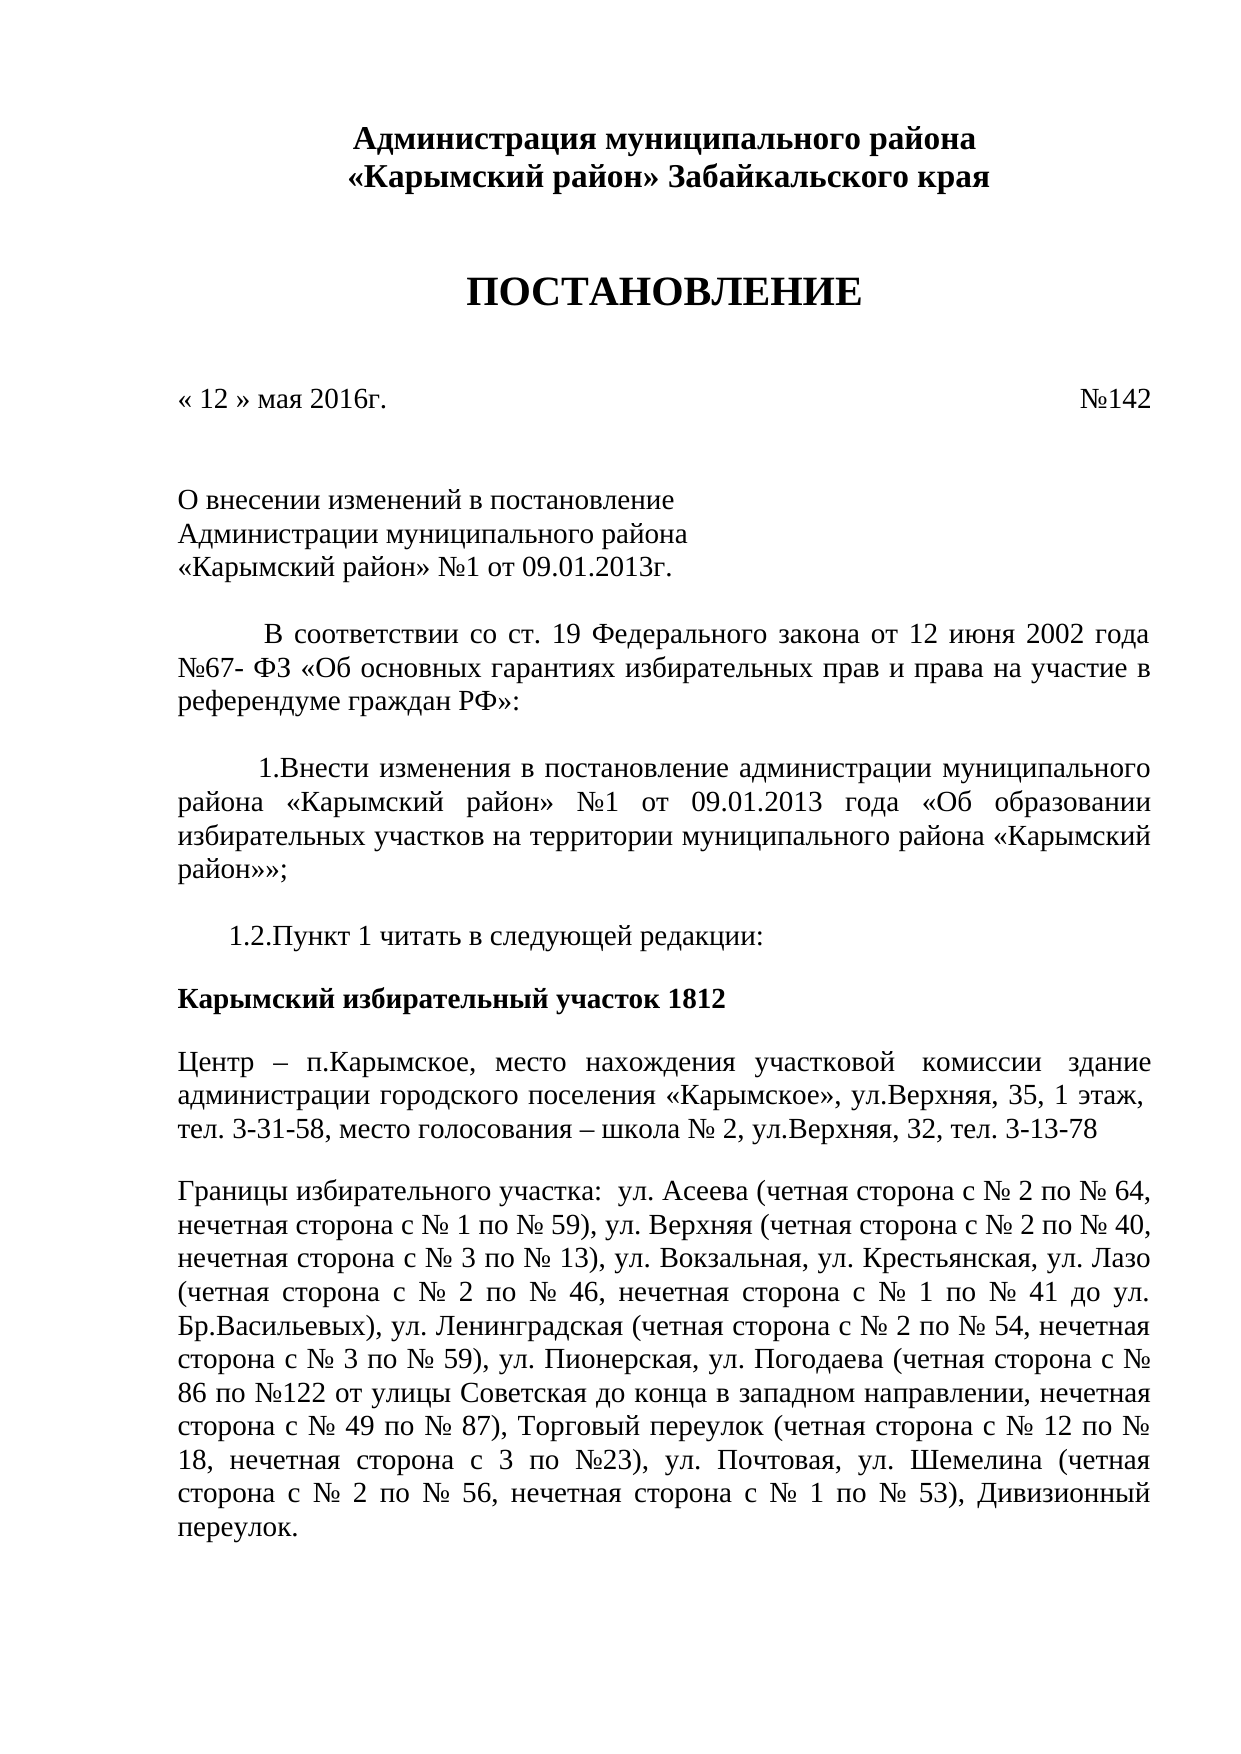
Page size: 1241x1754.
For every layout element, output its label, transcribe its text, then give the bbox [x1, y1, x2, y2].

text 1.2.Пункт 1 читать в следующей редакции: [177, 918, 1152, 952]
text « 12 » мая 2016г. №142 [177, 382, 1152, 415]
text О внесении изменений в постановление [177, 482, 1152, 516]
text «Карымский район» Забайкальского края [177, 156, 1152, 195]
text Центр – п.Карымское, место нахождения участковой комиссии здание администрации городского поселения «Карымское», ул.Верхняя, 35, 1 этаж, тел. 3-31-58, место голосования – школа № 2, ул.Верхняя, 32, тел. 3-13-78 [177, 1044, 1152, 1144]
text ПОСТАНОВЛЕНИЕ [177, 267, 1152, 314]
text Границы избирательного участка: ул. Асеева (четная сторона с № 2 по № 64, нечетная сторона с № 1 по № 59), ул. Верхняя (четная сторона с № 2 по № 40, нечетная сторона с № 3 по № 13), ул. Вокзальная, ул. Крестьянская, ул. Лазо (четная сторона с № 2 по № 46, нечетная сторона с № 1 по № 41 до ул. Бр.Васильевых), ул. Ленинградская (четная сторона с № 2 по № 54, нечетная сторона с № 3 по № 59), ул. Пионерская, ул. Погодаева (четная сторона с № 86 по №122 от улицы Советская до конца в западном направлении, нечетная сторона с № 49 по № 87), Торговый переулок (четная сторона с № 12 по № 18, нечетная сторона с 3 по №23), ул. Почтовая, ул. Шемелина (четная сторона с № 2 по № 56, нечетная сторона с № 1 по № 53), Дивизионный переулок. [177, 1173, 1152, 1542]
text Администрации муниципального района [177, 516, 1152, 549]
text Администрация муниципального района [177, 118, 1152, 156]
text В соответствии со ст. 19 Федерального закона от 12 июня 2002 года №67- ФЗ «Об основных гарантиях избирательных прав и права на участие в референдуме граждан РФ»: [177, 616, 1152, 717]
text Карымский избирательный участок 1812 [177, 981, 1152, 1014]
text 1.Внести изменения в постановление администрации муниципального района «Карымский район» №1 от 09.01.2013 года «Об образовании избирательных участков на территории муниципального района «Карымский район»»; [177, 751, 1152, 885]
text «Карымский район» №1 от 09.01.2013г. [177, 549, 1152, 583]
